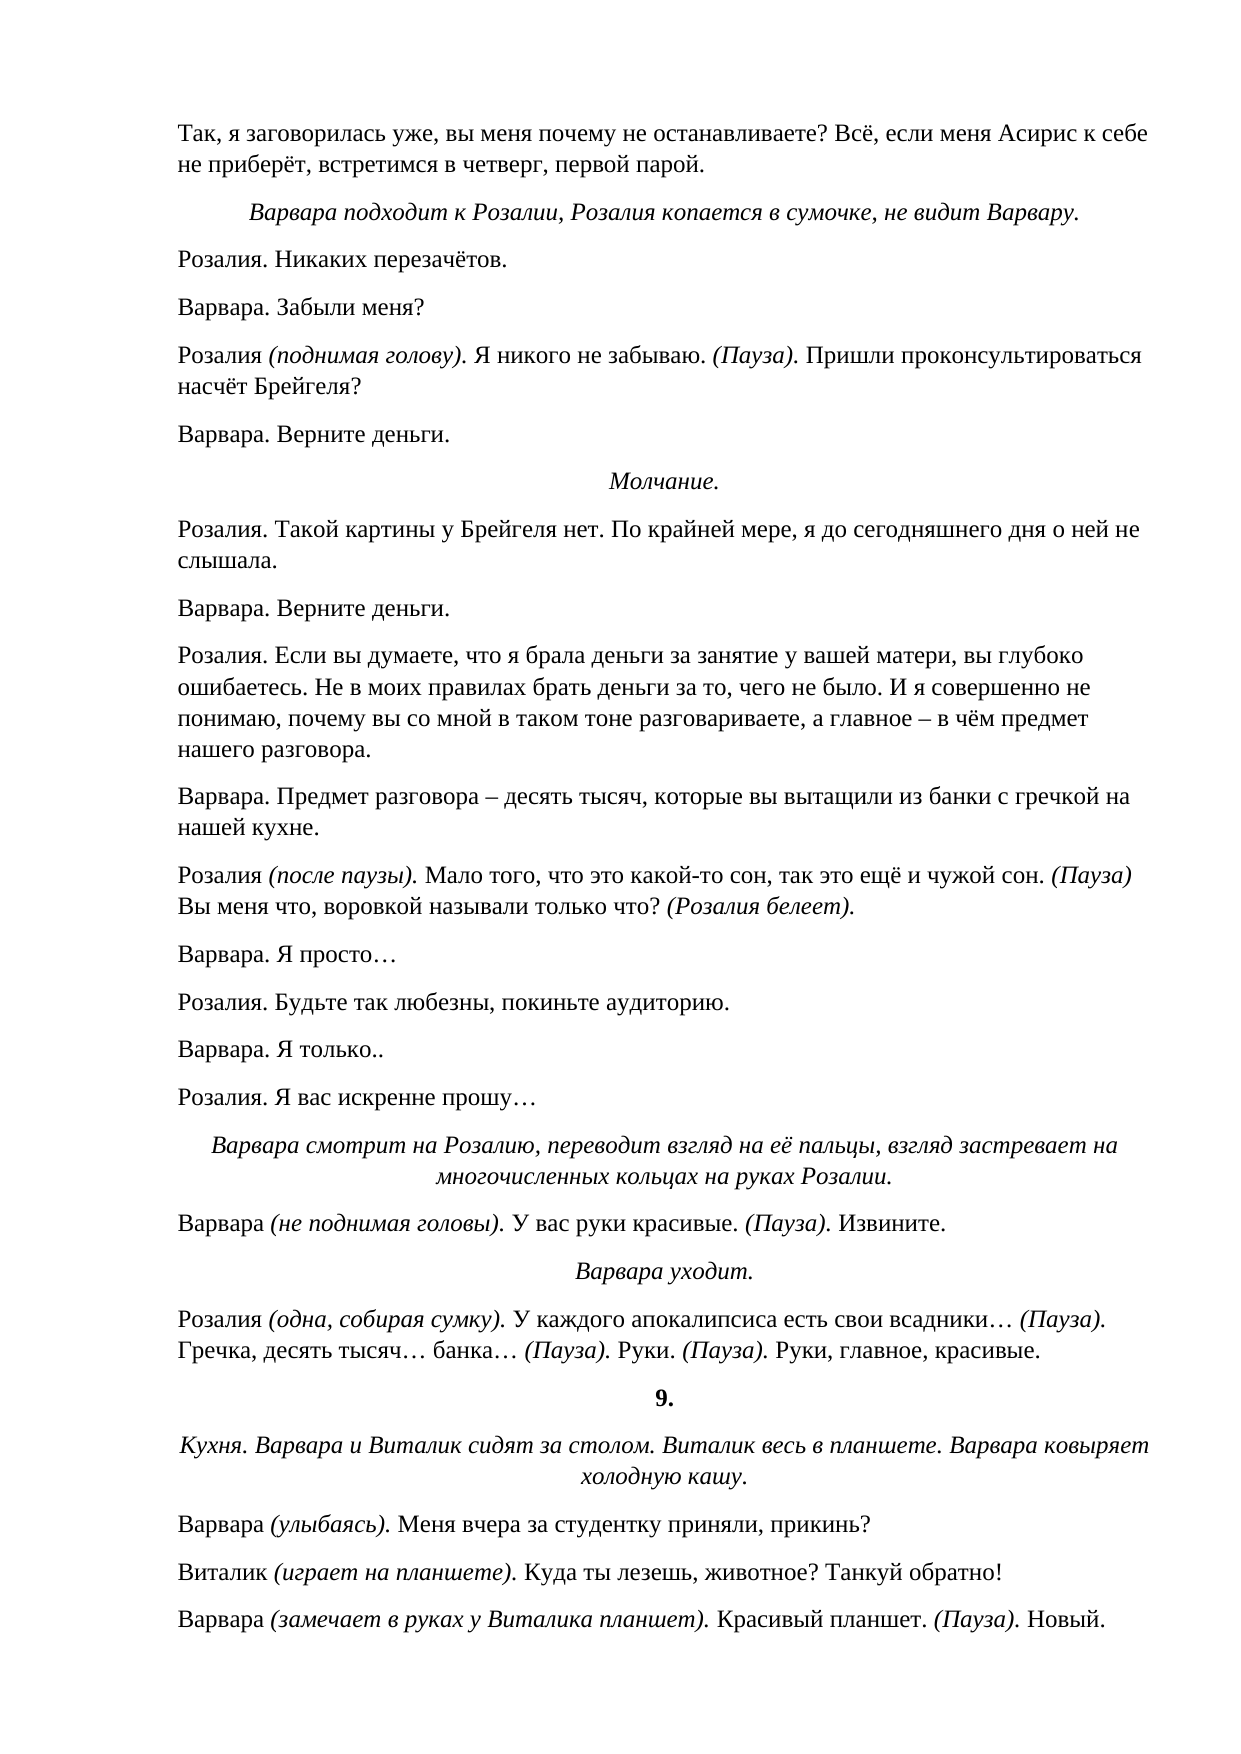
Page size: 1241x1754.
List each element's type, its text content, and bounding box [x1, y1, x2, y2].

text Розалия (после паузы). Мало того, что это какой-то сон, так это ещё и чужой сон. (Пауза) Вы меня что, воровкой называли только что? (Розалия белеет). [177, 860, 1152, 920]
text Варвара (не поднимая головы). У вас руки красивые. (Пауза). Извините. [177, 1208, 1152, 1237]
text Варвара. Я только.. [177, 1034, 1152, 1063]
text Варвара. Я просто… [177, 939, 1152, 968]
text Розалия. Если вы думаете, что я брала деньги за занятие у вашей матери, вы глубоко ошибаетесь. Не в моих правилах брать деньги за то, чего не было. И я совершенно не понимаю, почему вы со мной в таком тоне разговариваете, а главное – в чём предмет нашего разговора. [177, 641, 1152, 762]
text Варвара (улыбаясь). Меня вчера за студентку приняли, прикинь? [177, 1509, 1152, 1538]
text Варвара (замечает в руках у Виталика планшет). Красивый планшет. (Пауза). Новый. [177, 1604, 1152, 1633]
text Виталик (играет на планшете). Куда ты лезешь, животное? Танкуй обратно! [177, 1557, 1152, 1586]
text Молчание. [177, 466, 1152, 495]
text Варвара. Забыли меня? [177, 292, 1152, 321]
text Варвара. Предмет разговора – десять тысяч, которые вы вытащили из банки с гречкой на нашей кухне. [177, 781, 1152, 841]
text Розалия (поднимая голову). Я никого не забываю. (Пауза). Пришли проконсультироваться насчёт Брейгеля? [177, 340, 1152, 400]
text 9. [177, 1383, 1152, 1411]
text Кухня. Варвара и Виталик сидят за столом. Виталик весь в планшете. Варвара ковыряет холодную кашу. [177, 1430, 1152, 1490]
text Варвара уходит. [177, 1256, 1152, 1285]
text Варвара. Верните деньги. [177, 593, 1152, 622]
text Розалия (одна, собирая сумку). У каждого апокалипсиса есть свои всадники… (Пауза). Гречка, десять тысяч… банка… (Пауза). Руки. (Пауза). Руки, главное, красивые. [177, 1304, 1152, 1364]
text Варвара. Верните деньги. [177, 419, 1152, 447]
text Розалия. Никаких перезачётов. [177, 244, 1152, 273]
text Варвара подходит к Розалии, Розалия копается в сумочке, не видит Варвару. [177, 197, 1152, 226]
text Розалия. Я вас искренне прошу… [177, 1082, 1152, 1111]
text Варвара смотрит на Розалию, переводит взгляд на её пальцы, взгляд застревает на многочисленных кольцах на руках Розалии. [177, 1130, 1152, 1189]
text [177, 118, 1152, 178]
text Розалия. Будьте так любезны, покиньте аудиторию. [177, 987, 1152, 1015]
text Розалия. Такой картины у Брейгеля нет. По крайней мере, я до сегодняшнего дня о ней не слышала. [177, 514, 1152, 574]
